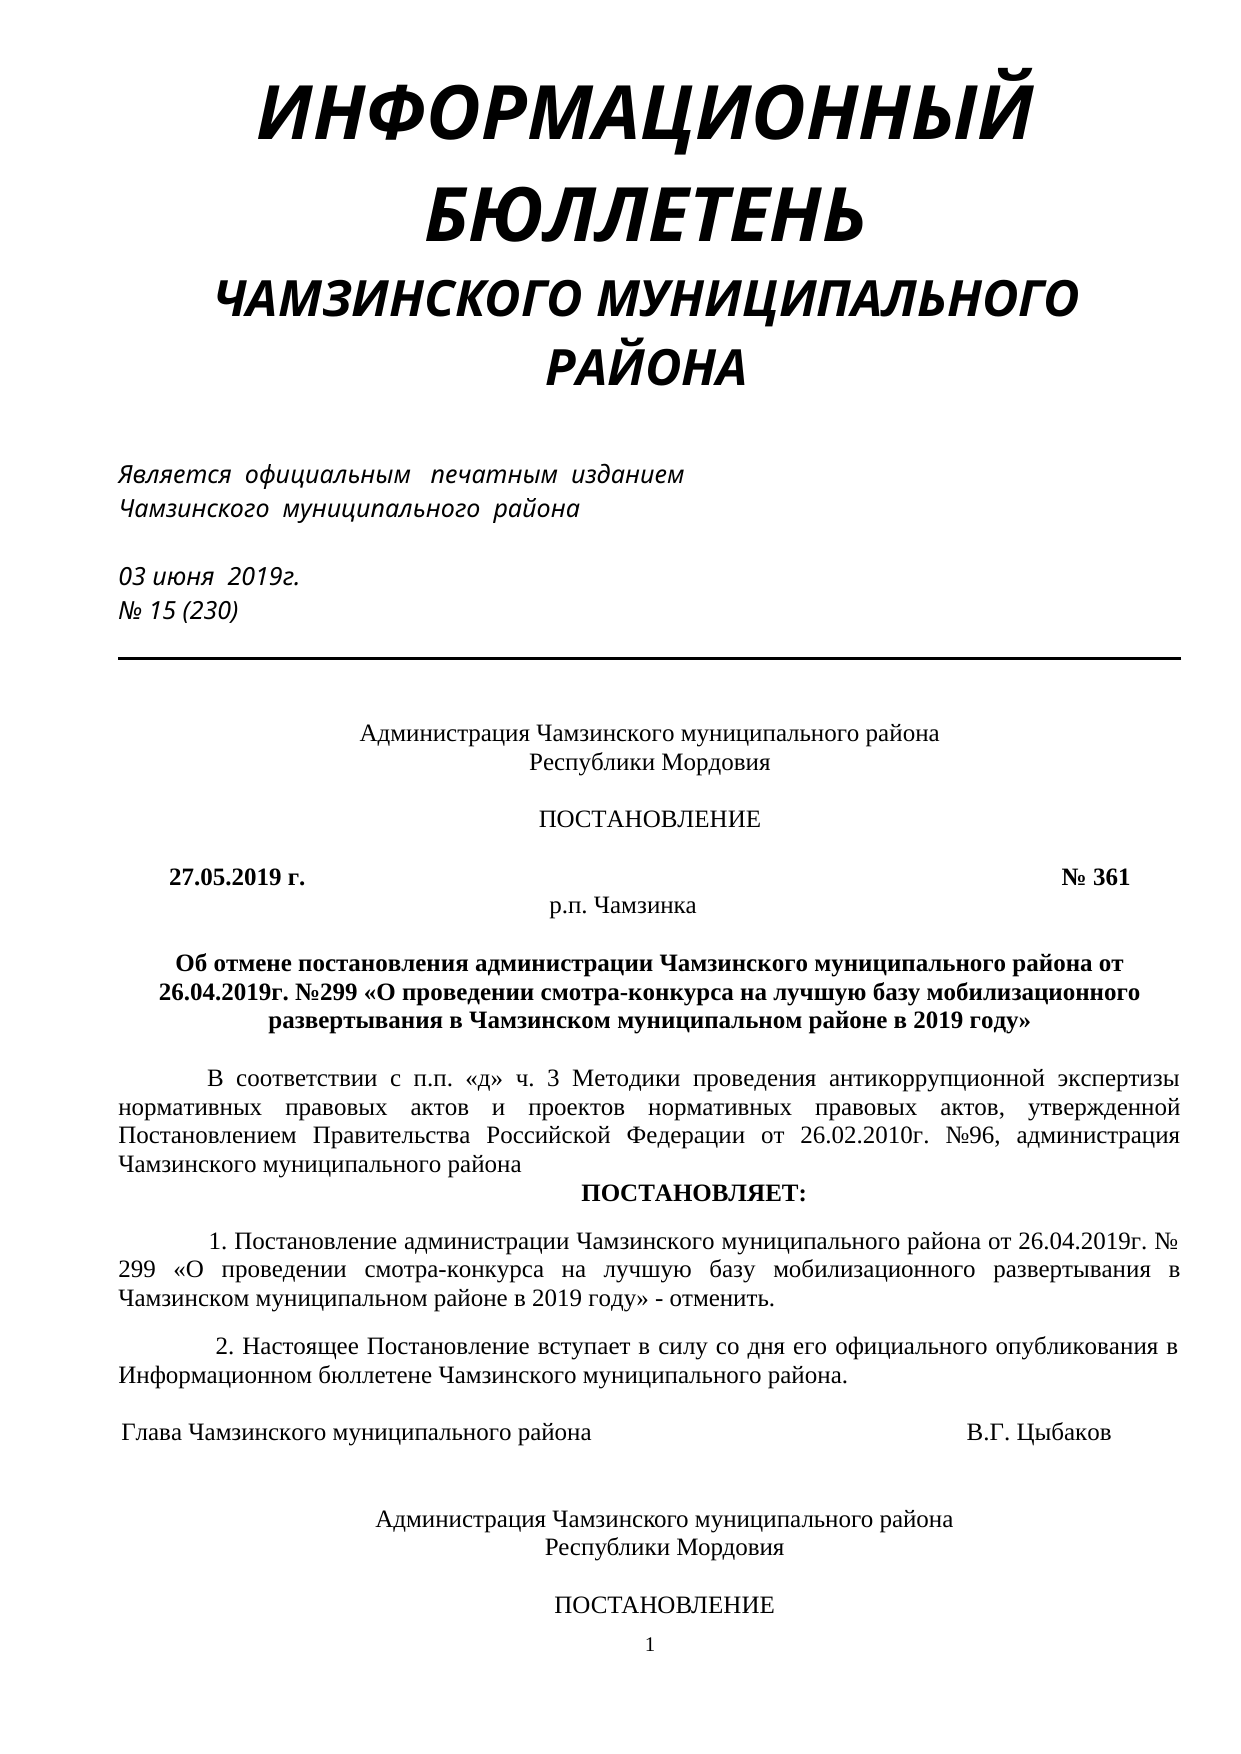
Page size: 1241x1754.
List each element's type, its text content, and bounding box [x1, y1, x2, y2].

text Республики Мордовия [118, 1532, 1211, 1561]
title 03 июня 2019г. № 15 (230) [118, 559, 1181, 627]
title ЧАМЗИНСКОГО МУНИЦИПАЛЬНОГО РАЙОНА [118, 263, 1181, 400]
title Администрация Чамзинского муниципального района [118, 718, 1181, 747]
subtitle ПОСТАНОВЛЕНИЕ [118, 804, 1181, 833]
subtitle 1. Постановление администрации Чамзинского муниципального района от 26.04.2019г. № 299 «О проведении смотра-конкурса на лучшую базу мобилизационного развертывания в Чамзинском муниципальном районе в 2019 году» - отменить. [118, 1226, 1181, 1312]
subtitle постановляЕТ: [118, 1178, 1181, 1207]
text 2. Настоящее Постановление вступает в силу со дня его официального опубликования в Информационном бюллетене Чамзинского муниципального района. [118, 1331, 1181, 1389]
text р.п. Чамзинка [65, 890, 1181, 919]
subtitle В соответствии с п.п. «д» ч. 3 Методики проведения антикоррупционной экспертизы нормативных правовых актов и проектов нормативных правовых актов, утвержденной Постановлением Правительства Российской Федерации от 26.02.2010г. №96, администрация Чамзинского муниципального района [118, 1063, 1181, 1178]
subtitle Глава Чамзинского муниципального района В.Г. Цыбаков [65, 1417, 1181, 1446]
text Администрация Чамзинского муниципального района [118, 1504, 1211, 1532]
text ПОСТАНОВЛЕНИЕ [118, 1590, 1211, 1619]
title Чамзинского муниципального района [118, 491, 1181, 524]
text Об отмене постановления администрации Чамзинского муниципального района от 26.04.2019г. №299 «О проведении смотра-конкурса на лучшую базу мобилизационного развертывания в Чамзинском муниципальном районе в 2019 году» [118, 948, 1181, 1034]
title ИНФОРМАЦИОННЫЙ БЮЛЛЕТЕНЬ [118, 59, 1181, 263]
title Республики Мордовия [118, 747, 1181, 775]
text 27.05.. № 361 [118, 862, 1181, 890]
title Является официальным печатным изданием [118, 456, 1181, 491]
